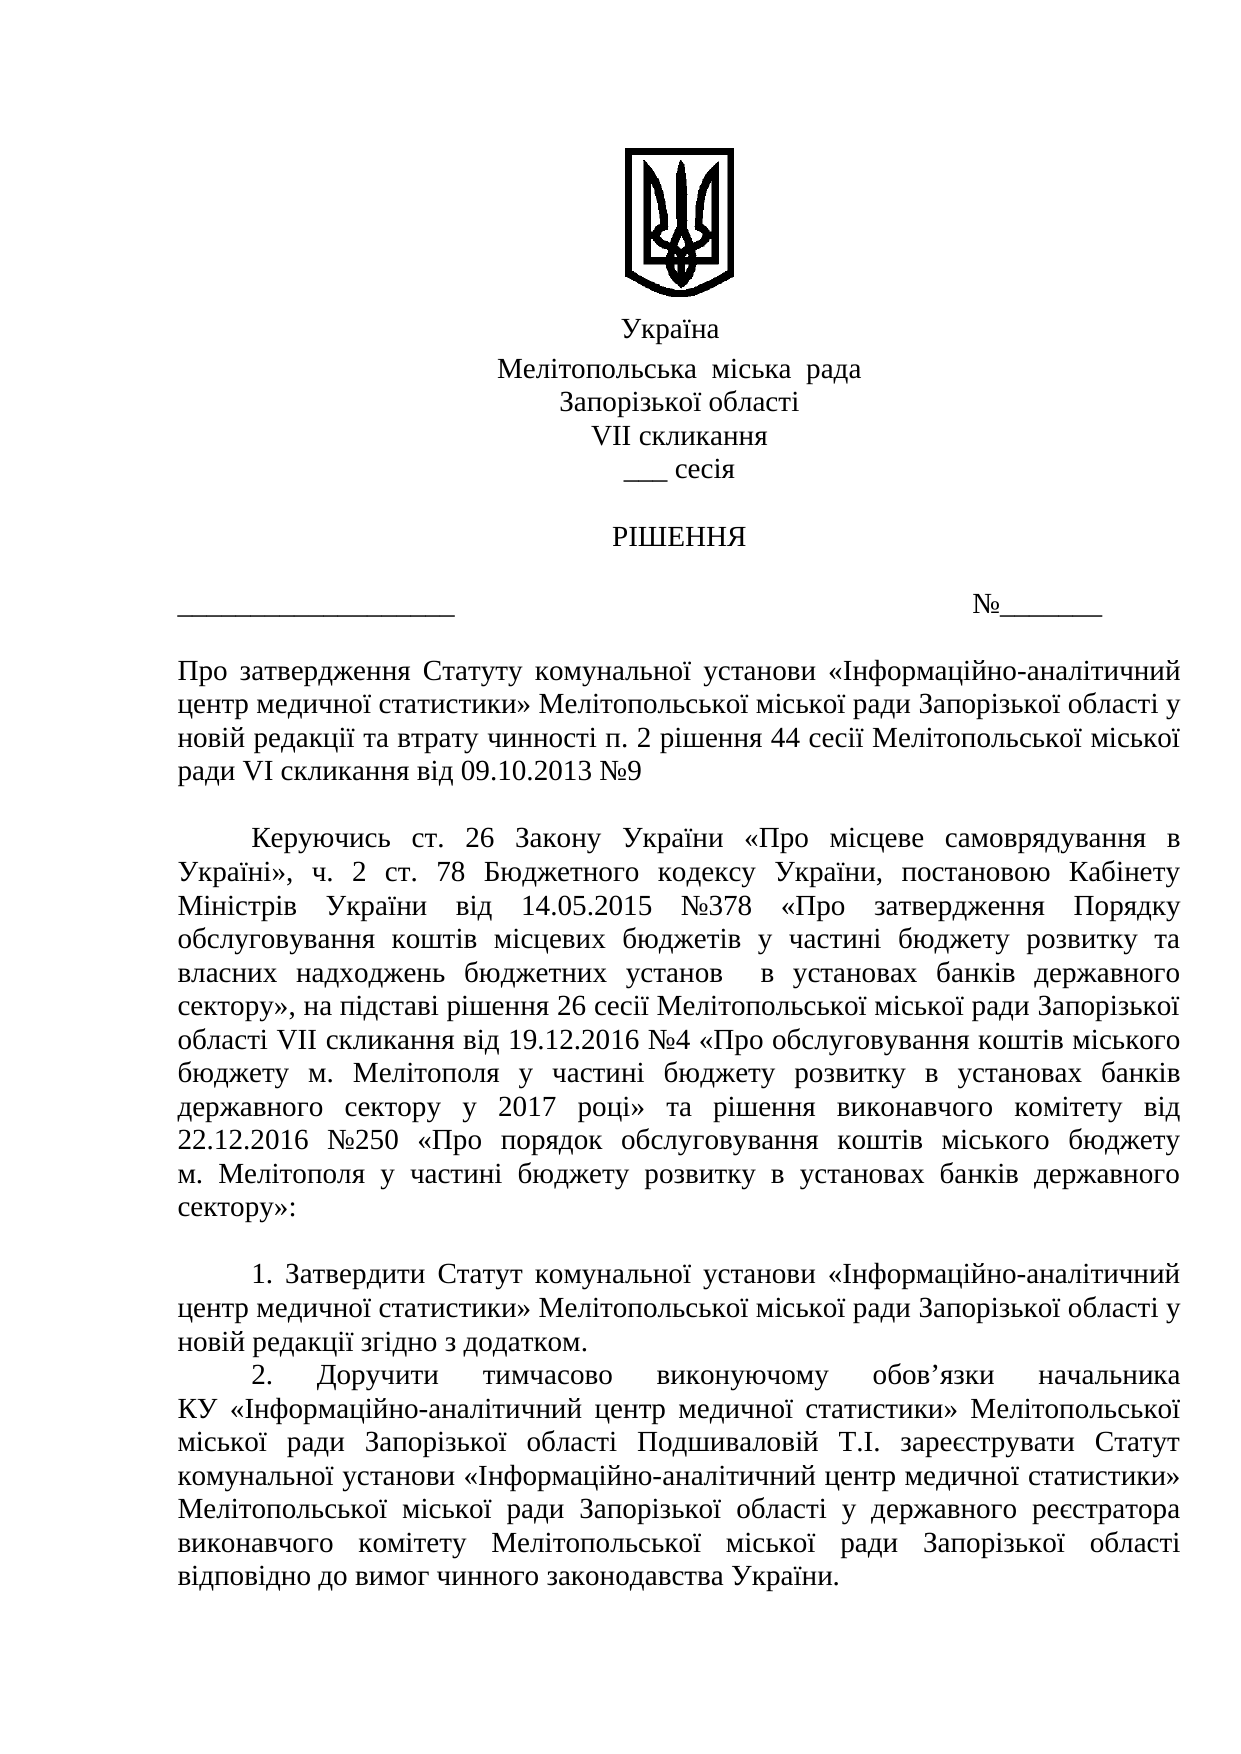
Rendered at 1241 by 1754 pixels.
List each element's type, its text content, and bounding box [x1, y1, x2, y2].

text 1. Затвердити Статут комунальної установи «Інформаційно-аналітичний центр медичної статистики» Мелітопольської міської ради Запорізької області у новій редакції згідно з додатком. [177, 1257, 1181, 1357]
text ___ сесія [177, 452, 1181, 485]
text Керуючись ст. 26 Закону України «Про місцеве самоврядування в Україні», ч. 2 ст. 78 Бюджетного кодексу України, постановою Кабінету Міністрів України від 14.05.2015 №378 «Про затвердження Порядку обслуговування коштів місцевих бюджетів у частині бюджету розвитку та власних надходжень бюджетних установ в установах банків державного сектору», на підставі рішення 26 сесії Мелітопольської міської ради Запорізької області VII скликання від 19.12.2016 №4 «Про обслуговування коштів міського бюджету м. Мелітополя у частині бюджету розвитку в установах банків державного сектору у 2017 році» та рішення виконавчого комітету від 22.12.2016 №250 «Про порядок обслуговування коштів міського бюджету м. Мелітополя у частині бюджету розвитку в установах банків державного сектору»: [177, 821, 1181, 1223]
picture [625, 148, 734, 297]
text Україна [620, 311, 1181, 345]
text ___________________ №_______ [177, 586, 1181, 619]
text VII скликання [177, 418, 1181, 452]
text РІШЕННЯ [177, 519, 1181, 552]
text Мелітопольська міська рада [177, 351, 1181, 384]
text 2. Доручити тимчасово виконуючому обов’язки начальника КУ «Інформаційно-аналітичний центр медичної статистики» Мелітопольської міської ради Запорізької області Подшиваловій Т.І. зареєструвати Статут комунальної установи «Інформаційно-аналітичний центр медичної статистики» Мелітопольської міської ради Запорізької області у державного реєстратора виконавчого комітету Мелітопольської міської ради Запорізької області відповідно до вимог чинного законодавства України. [177, 1357, 1181, 1592]
text Про затвердження Статуту комунальної установи «Інформаційно-аналітичний центр медичної статистики» Мелітопольської міської ради Запорізької області у новій редакції та втрату чинності п. 2 рішення 44 сесії Мелітопольської міської ради VІ скликання від 09.10.2013 №9 [177, 653, 1181, 787]
text Запорізької області [177, 384, 1181, 418]
